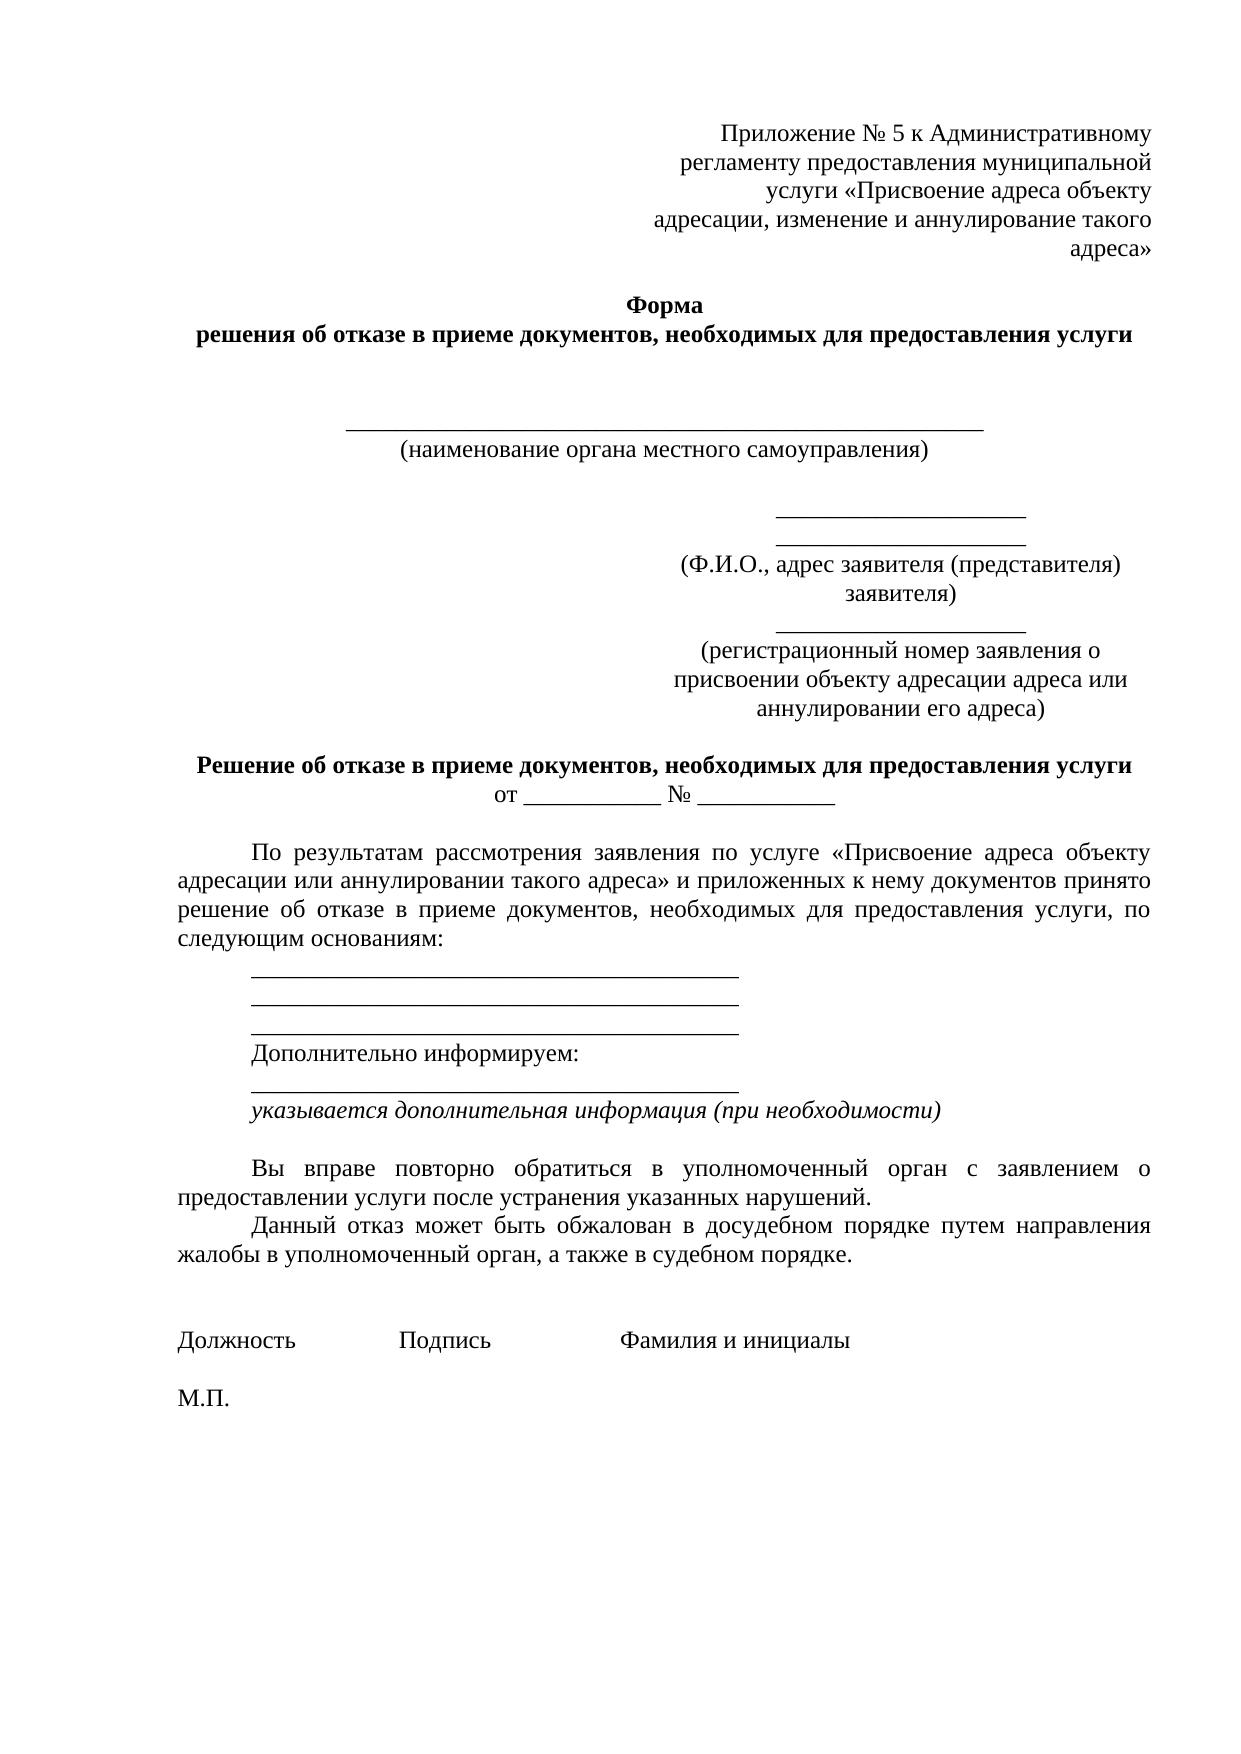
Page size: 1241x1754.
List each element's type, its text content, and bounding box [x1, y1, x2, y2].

text Должность Подпись Фамилия и инициалы [177, 1326, 1152, 1354]
text _______________________________________ [177, 1067, 1152, 1096]
text Вы вправе повторно обратиться в уполномоченный орган с заявлением о предоставлении услуги после устранения указанных нарушений. [177, 1153, 1152, 1211]
text Форма [177, 291, 1152, 319]
text ___________________________________________________ [177, 406, 1152, 434]
text ____________________ [650, 521, 1152, 549]
text _______________________________________ [177, 952, 1152, 981]
text от ___________ № ___________ [177, 779, 1152, 808]
text решения об отказе в приеме документов, необходимых для предоставления услуги [177, 319, 1152, 348]
text (регистрационный номер заявления о присвоении объекту адресации адреса или аннулировании его адреса) [650, 636, 1152, 722]
text указывается дополнительная информация (при необходимости) [177, 1096, 1152, 1124]
text Решение об отказе в приеме документов, необходимых для предоставления услуги [177, 751, 1152, 779]
text _______________________________________ [177, 981, 1152, 1009]
text (Ф.И.О., адрес заявителя (представителя) заявителя) [650, 549, 1152, 607]
text М.П. [177, 1383, 1152, 1412]
text Дополнительно информируем: [177, 1038, 1152, 1067]
text Данный отказ может быть обжалован в досудебном порядке путем направления жалобы в уполномоченный орган, а также в судебном порядке. [177, 1211, 1152, 1268]
text ____________________ [650, 492, 1152, 521]
text (наименование органа местного самоуправления) [177, 434, 1152, 463]
text _______________________________________ [177, 1009, 1152, 1038]
text По результатам рассмотрения заявления по услуге «Присвоение адреса объекту адресации или аннулировании такого адреса» и приложенных к нему документов принято решение об отказе в приеме документов, необходимых для предоставления услуги, по следующим основаниям: [177, 837, 1152, 952]
text ____________________ [650, 607, 1152, 636]
text Приложение № 5 к Административному регламенту предоставления муниципальной услуги «Присвоение адреса объекту адресации, изменение и аннулирование такого адреса» [650, 118, 1152, 262]
